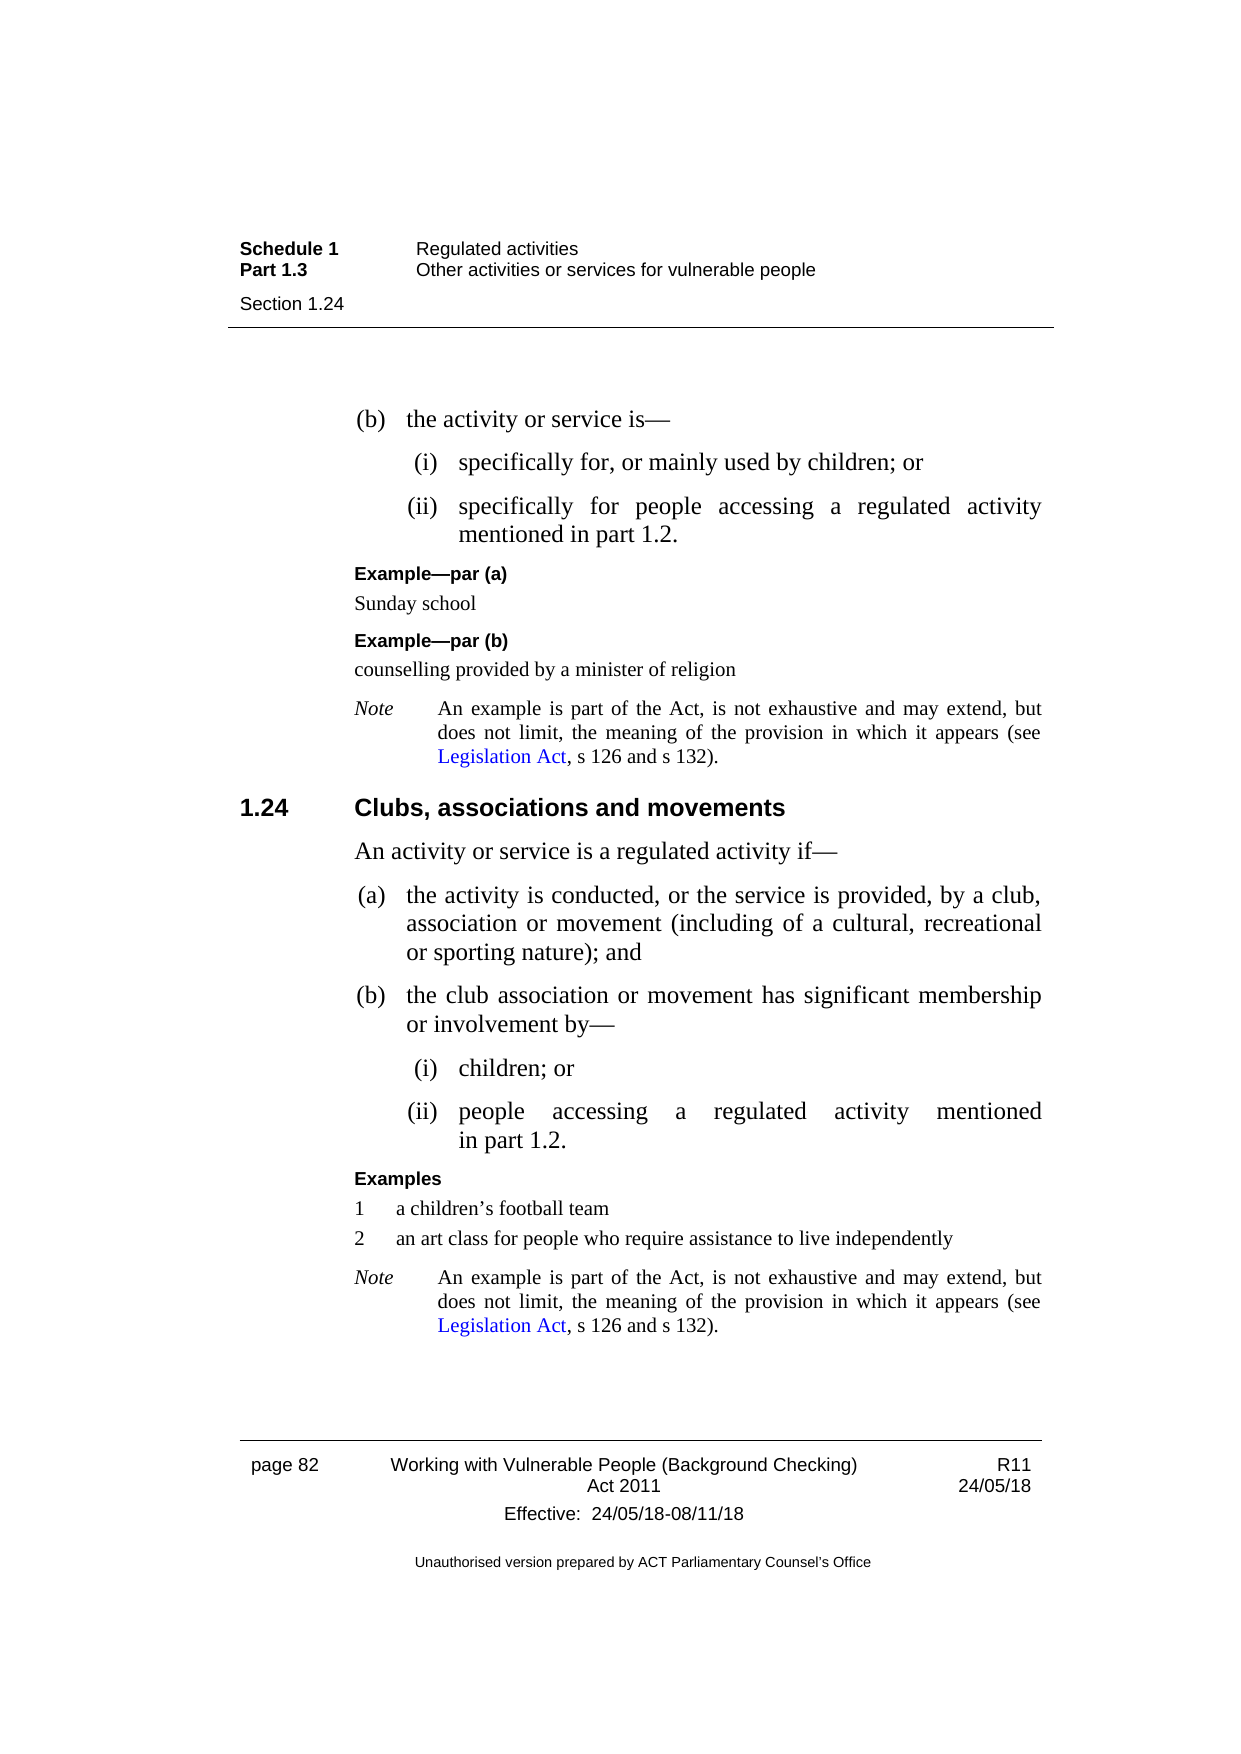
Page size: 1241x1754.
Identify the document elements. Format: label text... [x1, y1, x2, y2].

text (b) the activity or service is— [239, 404, 1042, 433]
text An activity or service is a regulated activity if— [354, 836, 1042, 865]
text (ii) people accessing a regulated activity mentioned in part 1.2. [239, 1096, 1042, 1153]
text Note An example is part of the Act, is not exhaustive and may extend, but does not limit, the meaning of the provision in which it appears (see Legislation Act, s 126 and s 132). [354, 696, 1042, 768]
text counselling provided by a minister of religion [354, 657, 1042, 681]
text (b) the club association or movement has significant membership or involvement by— [239, 981, 1042, 1038]
text Note An example is part of the Act, is not exhaustive and may extend, but does not limit, the meaning of the provision in which it appears (see Legislation Act, s 126 and s 132). [354, 1265, 1042, 1337]
text Example—par (a) [354, 563, 1042, 584]
text (i) children; or [239, 1053, 1042, 1081]
text 1 a children’s football team [354, 1196, 1042, 1220]
text (ii) specifically for people accessing a regulated activity mentioned in part 1.2. [239, 491, 1042, 548]
text Example—par (b) [354, 629, 1042, 651]
text Examples [354, 1168, 1042, 1189]
text (a) the activity is conducted, or the service is provided, by a club, association or movement (including of a cultural, recreational or sporting nature); and [239, 880, 1042, 966]
text 2 an art class for people who require assistance to live independently [354, 1226, 1042, 1250]
text Sunday school [354, 591, 1042, 615]
subtitle 1.24 Clubs, associations and movements [239, 793, 1042, 822]
text (i) specifically for, or mainly used by children; or [239, 447, 1042, 476]
